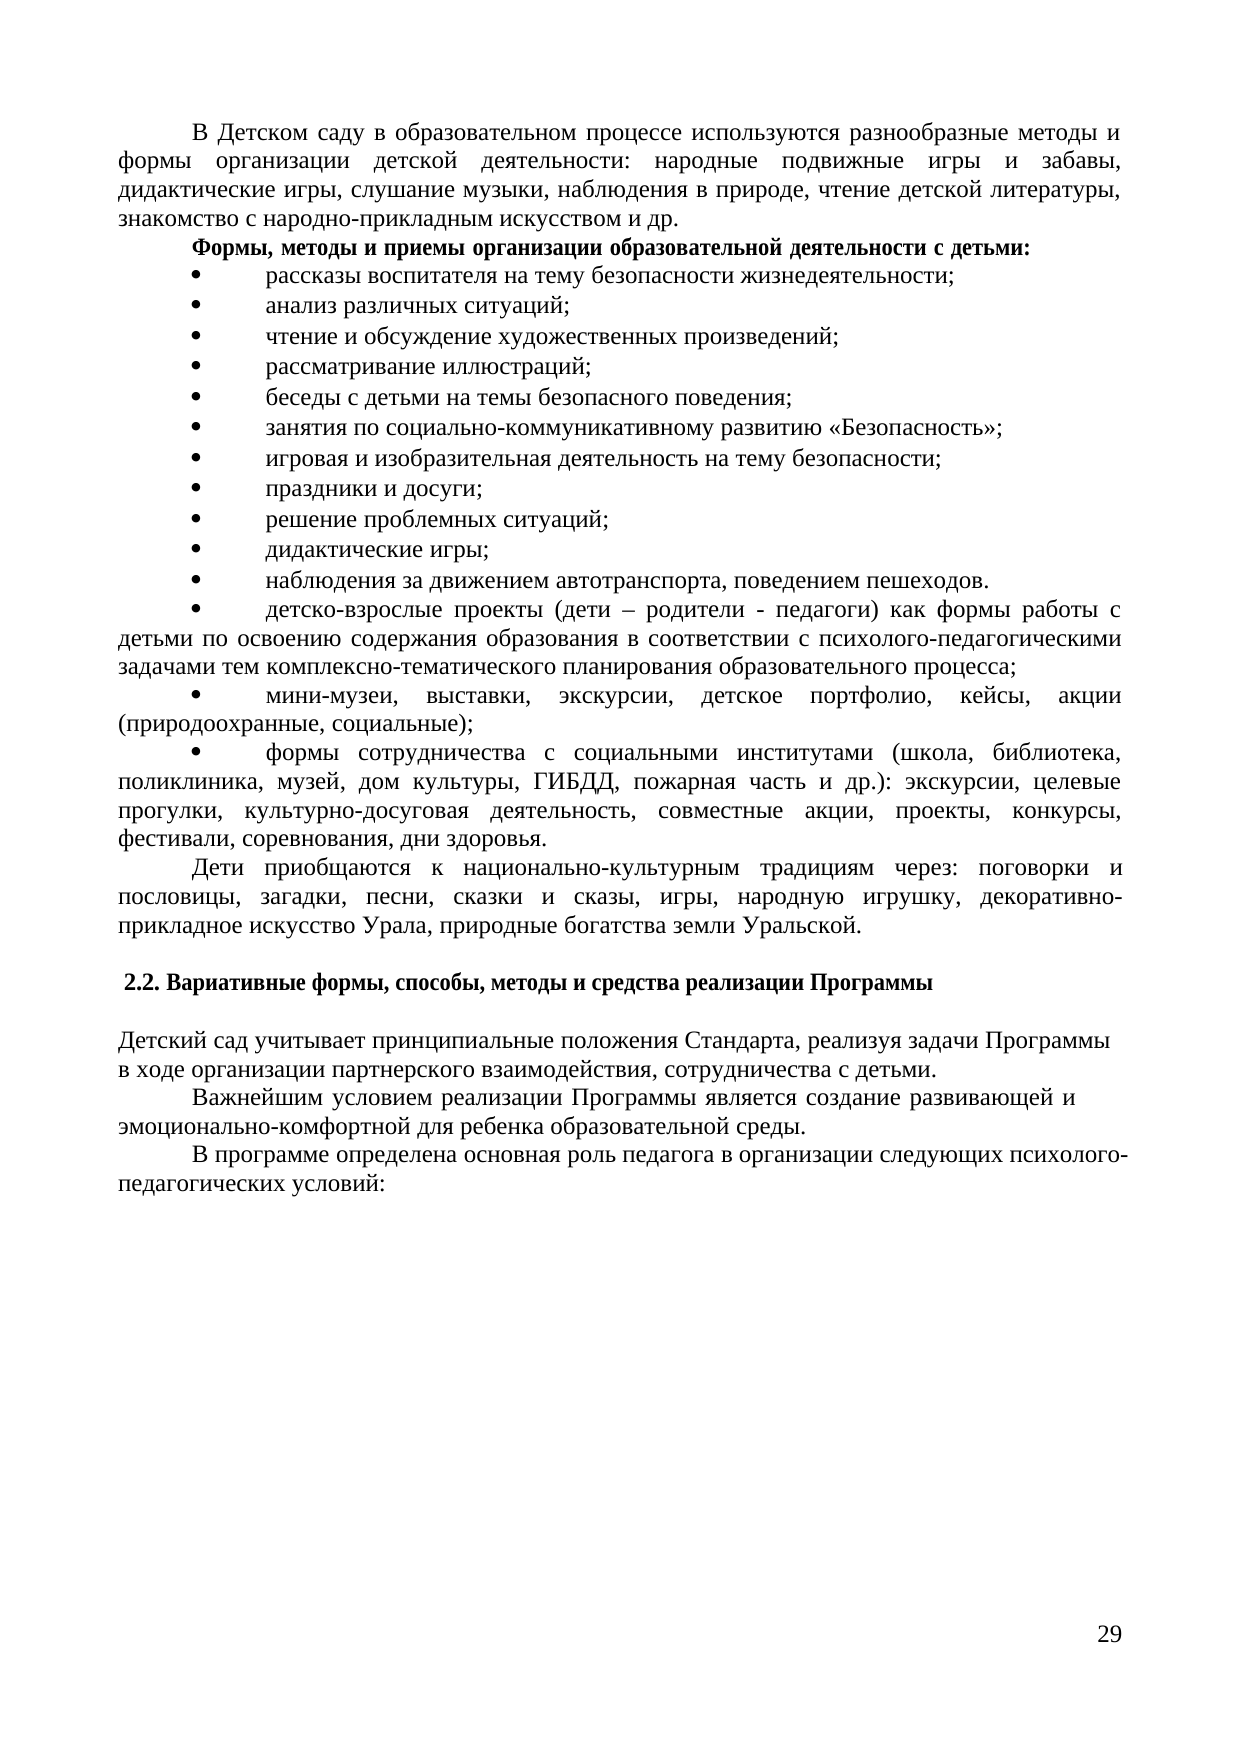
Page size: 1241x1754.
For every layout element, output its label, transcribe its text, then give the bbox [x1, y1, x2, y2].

text В Детском саду в образовательном процессе используются разнообразные методы и формы организации детской деятельности: народные подвижные игры и забавы, дидактические игры, слушание музыки, наблюдения в природе, чтение детской литературы, знакомство с народно-прикладным искусством и др. [118, 117, 1121, 232]
subtitle Формы, методы и приемы организации образовательной деятельности с детьми: [192, 232, 1178, 260]
subtitle Вариативные формы, способы, методы и средства реализации Программы [124, 967, 1178, 996]
list занятия по социально-коммуникативному развитию «Безопасность»; [192, 411, 1178, 442]
text В программе определена основная роль педагога в организации следующих психолого- педагогических условий: [118, 1140, 1178, 1196]
list рассказы воспитателя на тему безопасности жизнедеятельности; [192, 260, 1178, 289]
list игровая и изобразительная деятельность на тему безопасности; [192, 442, 1178, 472]
list формы сотрудничества с социальными институтами (школа, библиотека, поликлиника, музей, дом культуры, ГИБДД, пожарная часть и др.): экскурсии, целевые прогулки, культурно-досуговая деятельность, совместные акции, проекты, конкурсы, фестивали, соревнования, дни здоровья. [118, 737, 1121, 852]
list наблюдения за движением автотранспорта, поведением пешеходов. [192, 564, 1178, 594]
text Дети приобщаются к национально-культурным традициям через: поговорки и пословицы, загадки, песни, сказки и сказы, игры, народную игрушку, декоративно- прикладное искусство Урала, природные богатства земли Уральской. [118, 852, 1123, 938]
list мини-музеи, выставки, экскурсии, детское портфолио, кейсы, акции (природоохранные, социальные); [118, 681, 1121, 737]
list дидактические игры; [192, 533, 1178, 564]
text Важнейшим условием реализации Программы является создание развивающей и эмоционально-комфортной для ребенка образовательной среды. [118, 1082, 1122, 1140]
list рассматривание иллюстраций; [192, 350, 1178, 381]
list решение проблемных ситуаций; [192, 503, 1178, 533]
list чтение и обсуждение художественных произведений; [192, 320, 1178, 350]
text Детский сад учитывает принципиальные положения Стандарта, реализуя задачи Программы в ходе организации партнерского взаимодействия, сотрудничества с детьми. [118, 1025, 1123, 1082]
list праздники и досуги; [192, 472, 1178, 503]
list беседы с детьми на темы безопасного поведения; [192, 381, 1178, 411]
list детско-взрослые проекты (дети – родители - педагоги) как формы работы с детьми по освоению содержания образования в соответствии с психолого-педагогическими задачами тем комплексно-тематического планирования образовательного процесса; [118, 595, 1122, 679]
list анализ различных ситуаций; [192, 289, 1178, 320]
